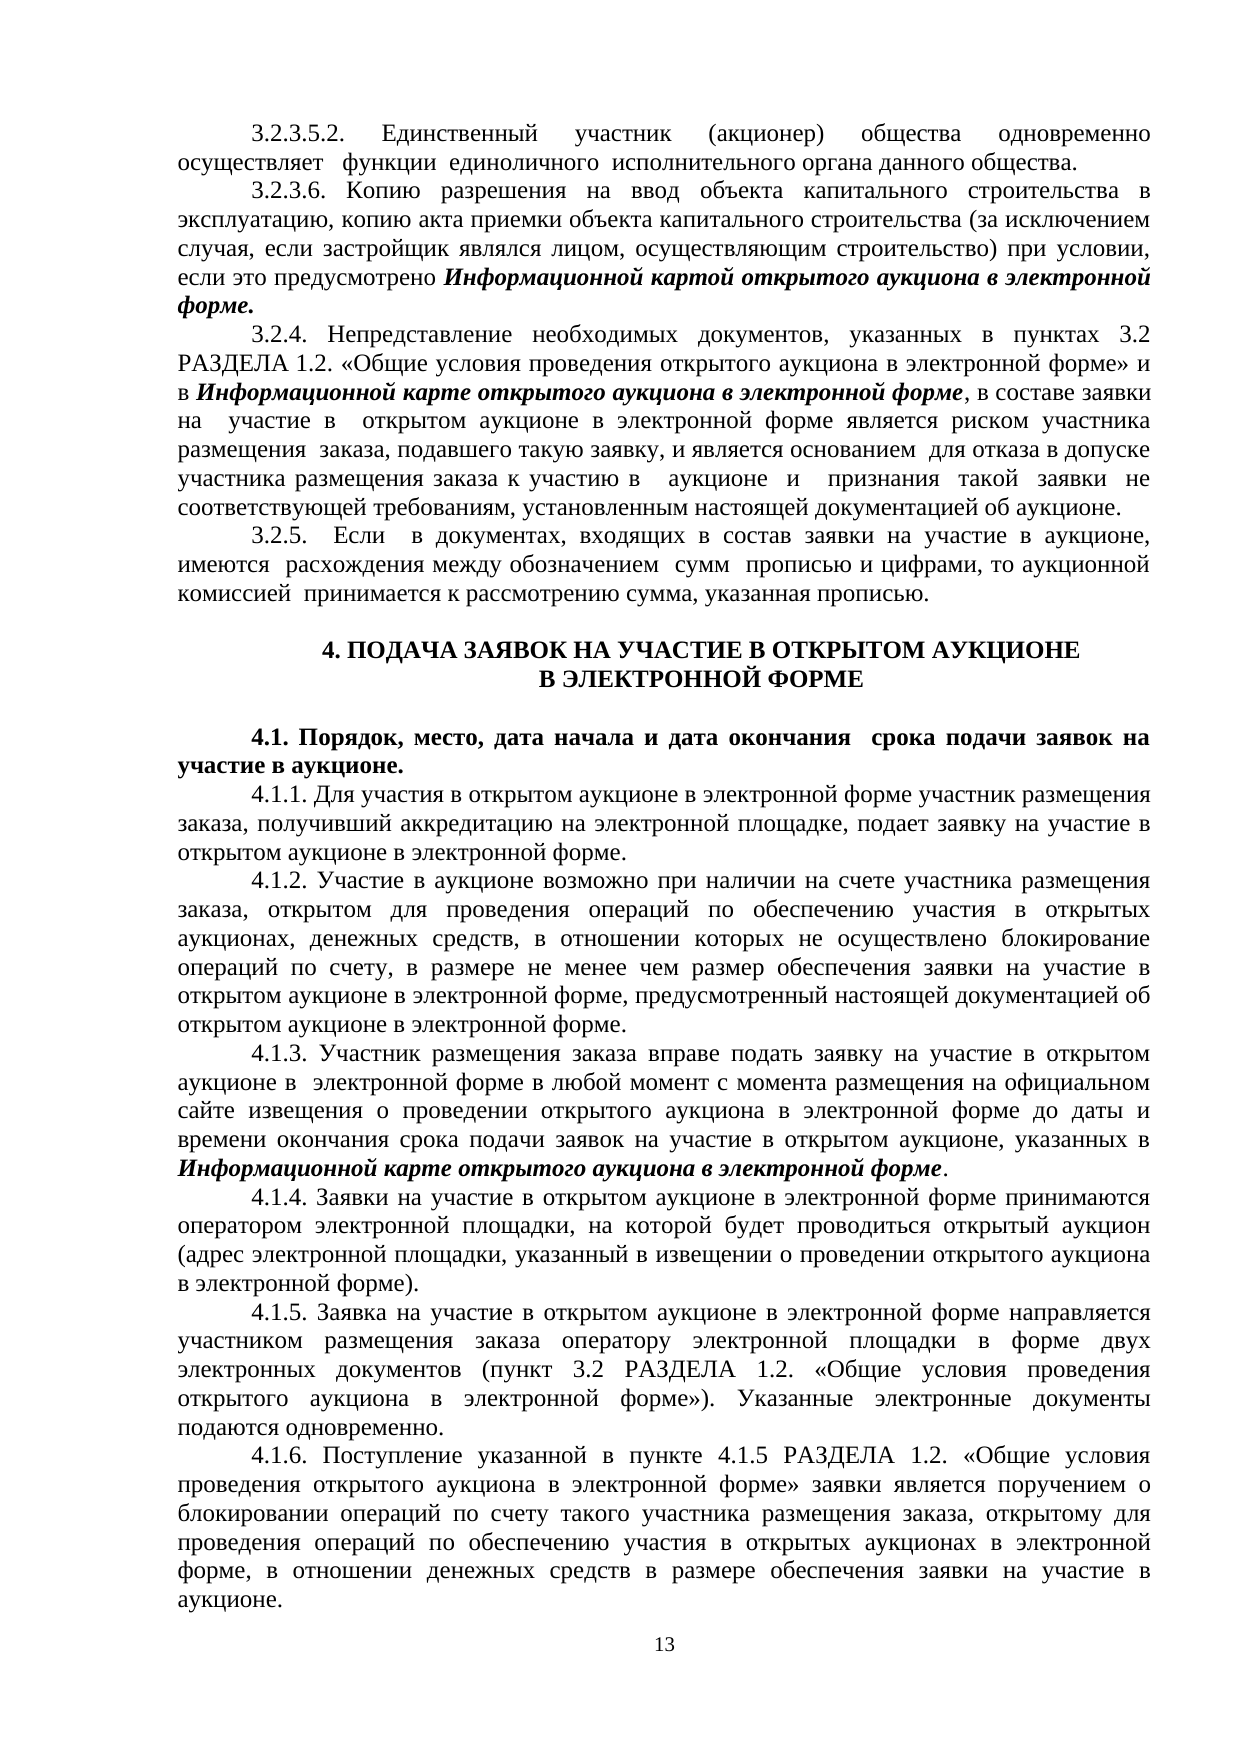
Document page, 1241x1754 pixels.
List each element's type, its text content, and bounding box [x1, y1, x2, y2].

text 4.1.5. Заявка на участие в открытом аукционе в электронной форме направляется участником размещения заказа оператору электронной площадки в форме двух электронных документов (пункт 3.2 РАЗДЕЛА 1.2. «Общие условия проведения открытого аукциона в электронной форме»). Указанные электронные документы подаются одновременно. [177, 1297, 1152, 1441]
text 4.1.4. Заявки на участие в открытом аукционе в электронной форме принимаются оператором электронной площадки, на которой будет проводиться открытый аукцион (адрес электронной площадки, указанный в извещении о проведении открытого аукциона в электронной форме). [177, 1182, 1152, 1297]
text 4. ПОДАЧА ЗАЯВОК НА УЧАСТИЕ В ОТКРЫТОМ АУКЦИОНЕ [177, 636, 1152, 664]
text 4.1.1. Для участия в открытом аукционе в электронной форме участник размещения заказа, получивший аккредитацию на электронной площадке, подает заявку на участие в открытом аукционе в электронной форме. [177, 779, 1152, 866]
text 3.2.3.6. Копию разрешения на ввод объекта капитального строительства в эксплуатацию, копию акта приемки объекта капитального строительства (за исключением случая, если застройщик являлся лицом, осуществляющим строительство) при условии, если это предусмотрено Информационной картой открытого аукциона в электронной форме. [177, 176, 1152, 319]
text 4.1.6. Поступление указанной в пункте 4.1.5 РАЗДЕЛА 1.2. «Общие условия проведения открытого аукциона в электронной форме» заявки является поручением о блокировании операций по счету такого участника размещения заказа, открытому для проведения операций по обеспечению участия в открытых аукционах в электронной форме, в отношении денежных средств в размере обеспечения заявки на участие в аукционе. [177, 1441, 1152, 1613]
text В ЭЛЕКТРОННОЙ ФОРМЕ [177, 664, 1152, 693]
text 4.1.3. Участник размещения заказа вправе подать заявку на участие в открытом аукционе в электронной форме в любой момент с момента размещения на официальном сайте извещения о проведении открытого аукциона в электронной форме до даты и времени окончания срока подачи заявок на участие в открытом аукционе, указанных в Информационной карте открытого аукциона в электронной форме. [177, 1038, 1152, 1182]
text 4.1. Порядок, место, дата начала и дата окончания срока подачи заявок на участие в аукционе. [177, 722, 1152, 779]
text 3.2.5. Если в документах, входящих в состав заявки на участие в аукционе, имеются расхождения между обозначением сумм прописью и цифрами, то аукционной комиссией принимается к рассмотрению сумма, указанная прописью. [177, 521, 1152, 607]
text 3.2.4. Непредставление необходимых документов, указанных в пунктах 3.2 РАЗДЕЛА 1.2. «Общие условия проведения открытого аукциона в электронной форме» и в Информационной карте открытого аукциона в электронной форме, в составе заявки на участие в открытом аукционе в электронной форме является риском участника размещения заказа, подавшего такую заявку, и является основанием для отказа в допуске участника размещения заказа к участию в аукционе и признания такой заявки не соответствующей требованиям, установленным настоящей документацией об аукционе. [177, 319, 1152, 521]
text 3.2.3.5.2. Единственный участник (акционер) общества одновременно осуществляет функции единоличного исполнительного органа данного общества. [177, 118, 1152, 176]
text 4.1.2. Участие в аукционе возможно при наличии на счете участника размещения заказа, открытом для проведения операций по обеспечению участия в открытых аукционах, денежных средств, в отношении которых не осуществлено блокирование операций по счету, в размере не менее чем размер обеспечения заявки на участие в открытом аукционе в электронной форме, предусмотренный настоящей документацией об открытом аукционе в электронной форме. [177, 866, 1152, 1038]
